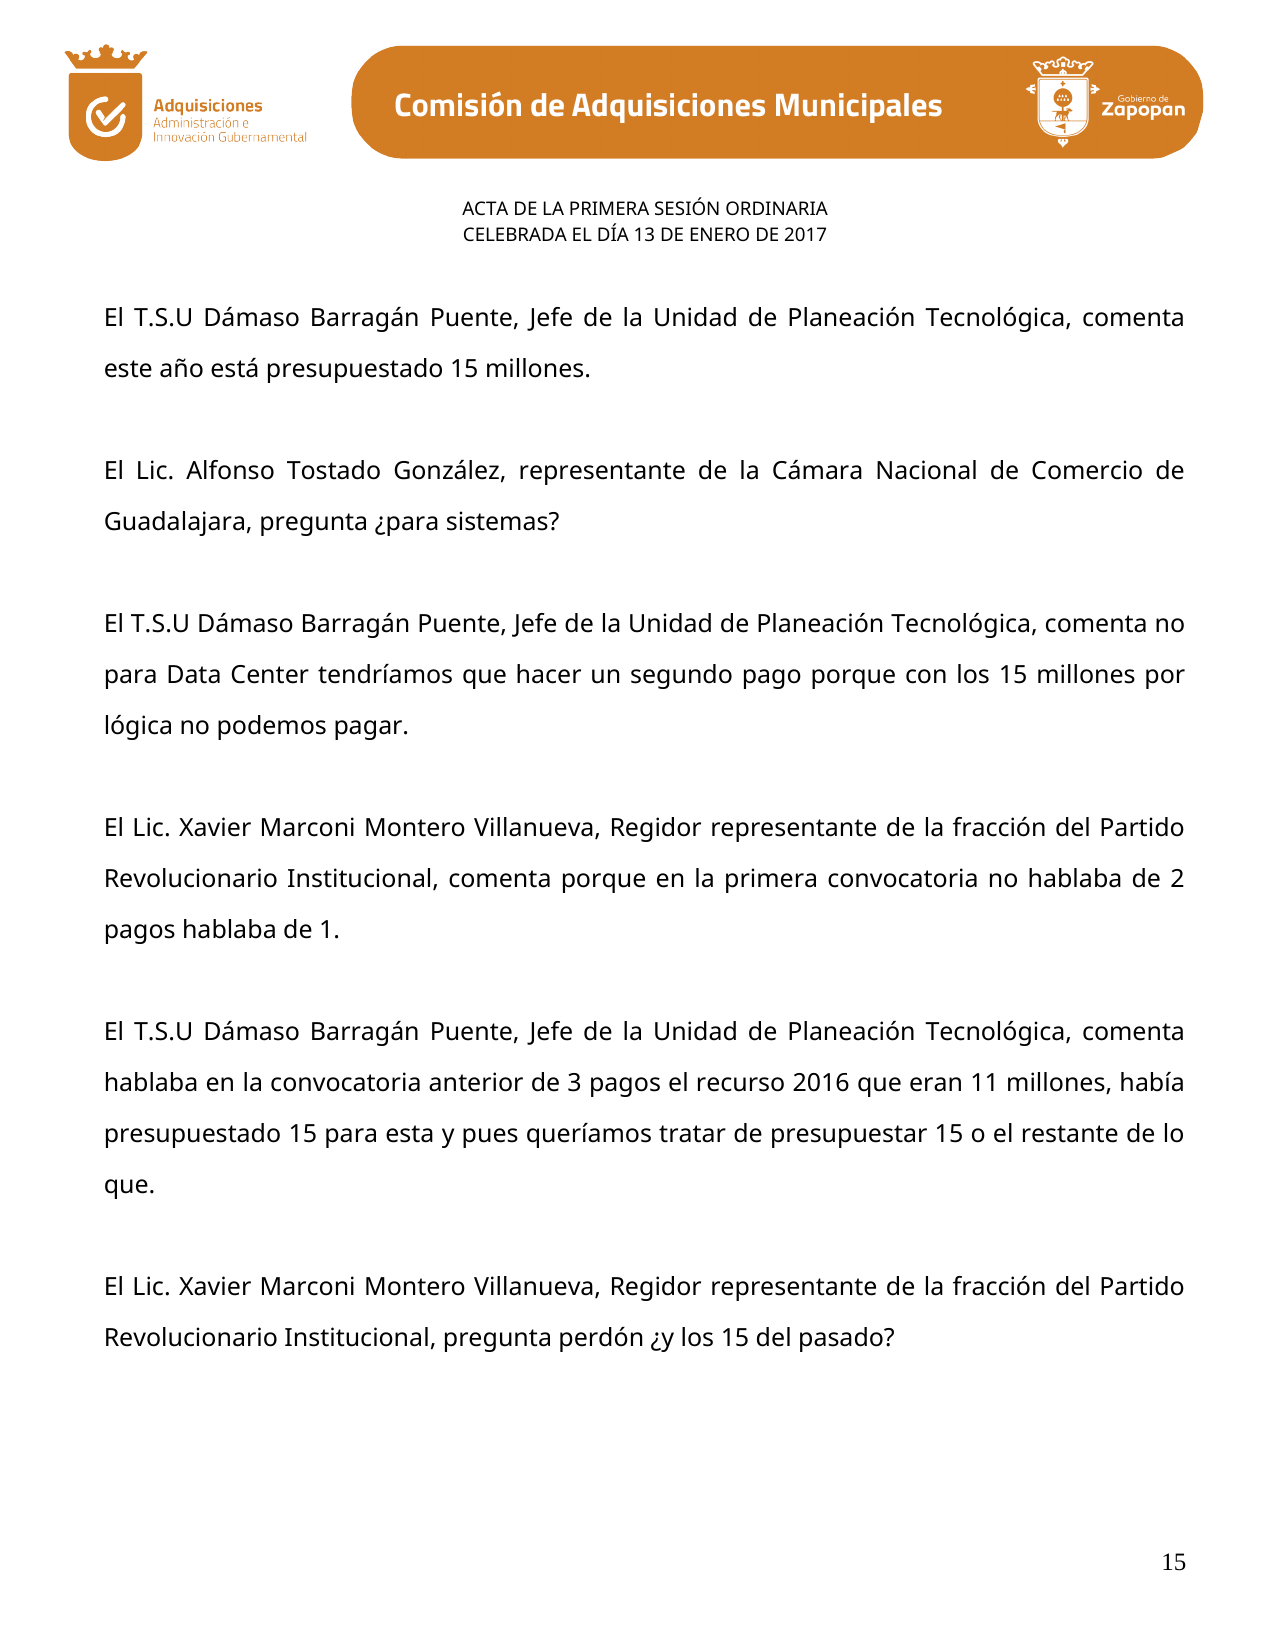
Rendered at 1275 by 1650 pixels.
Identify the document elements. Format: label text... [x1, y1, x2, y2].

text El Lic. Xavier Marconi Montero Villanueva, Regidor representante de la fracción del Partido Revolucionario Institucional, pregunta perdón ¿y los 15 del pasado? [103, 1269, 1186, 1354]
text El T.S.U Dámaso Barragán Puente, Jefe de la Unidad de Planeación Tecnológica, comenta hablaba en la convocatoria anterior de 3 pagos el recurso 2016 que eran 11 millones, había presupuestado 15 para esta y pues queríamos tratar de presupuestar 15 o el restante de lo que. [103, 1014, 1186, 1201]
text El Lic. Xavier Marconi Montero Villanueva, Regidor representante de la fracción del Partido Revolucionario Institucional, comenta porque en la primera convocatoria no hablaba de 2 pagos hablaba de 1. [103, 809, 1186, 946]
text El T.S.U Dámaso Barragán Puente, Jefe de la Unidad de Planeación Tecnológica, comenta no para Data Center tendríamos que hacer un segundo pago porque con los 15 millones por lógica no podemos pagar. [103, 605, 1186, 742]
text El T.S.U Dámaso Barragán Puente, Jefe de la Unidad de Planeación Tecnológica, comenta este año está presupuestado 15 millones. [103, 299, 1186, 384]
text El Lic. Alfonso Tostado González, representante de la Cámara Nacional de Comercio de Guadalajara, pregunta ¿para sistemas? [103, 452, 1186, 537]
picture [54, 38, 1212, 164]
